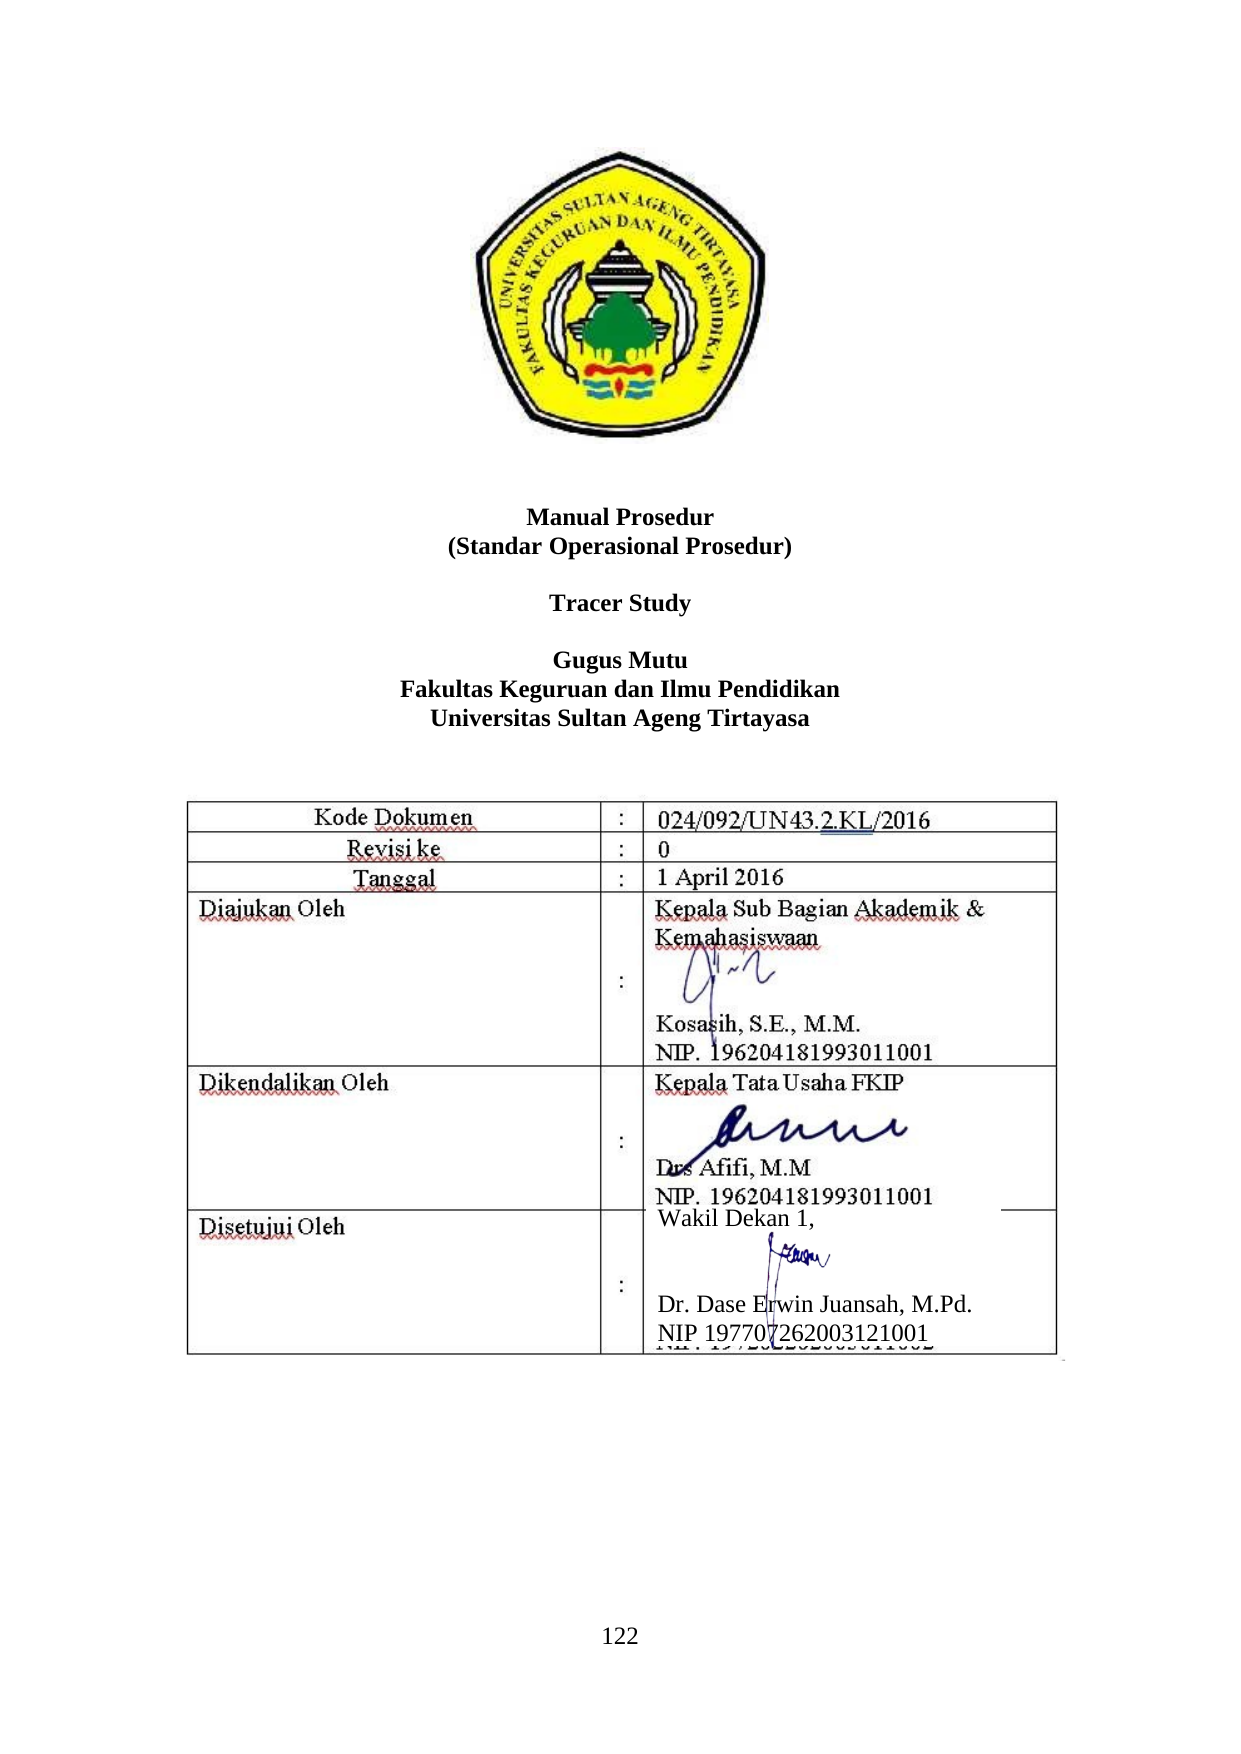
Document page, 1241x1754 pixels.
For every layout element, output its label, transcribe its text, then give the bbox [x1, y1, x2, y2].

picture [177, 785, 1065, 1361]
text Manual Prosedur (Standar Operasional Prosedur) [448, 502, 806, 559]
subtitle Tracer Study Gugus Mutu [536, 560, 705, 674]
text Fakultas Keguruan dan Ilmu Pendidikan Universitas Sultan Ageng Tirtayasa [379, 674, 861, 732]
picture [470, 147, 770, 444]
